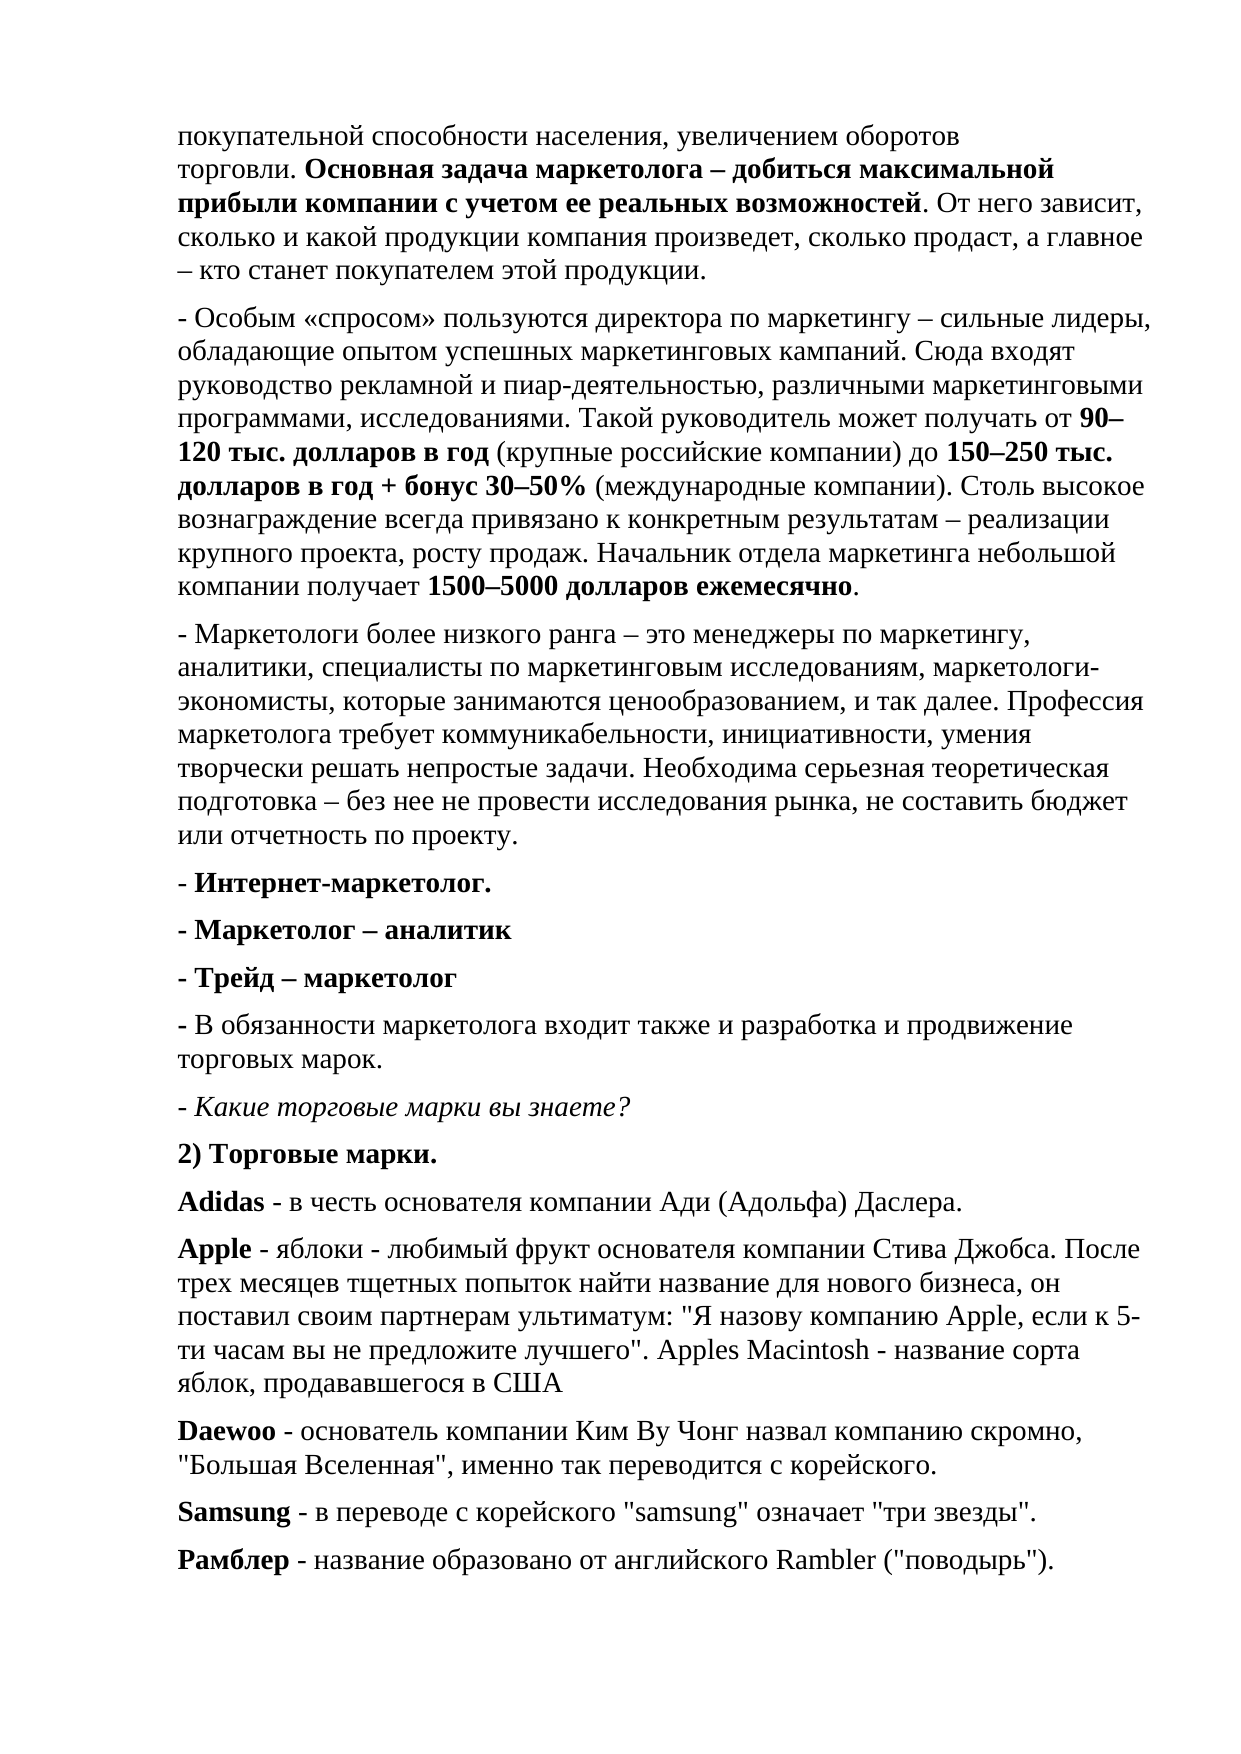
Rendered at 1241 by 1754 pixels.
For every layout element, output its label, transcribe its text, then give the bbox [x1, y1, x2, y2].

text - Особым «спросом» пользуются директора по маркетингу – сильные лидеры, обладающие опытом успешных маркетинговых кампаний. Сюда входят руководство рекламной и пиар-деятельностью, различными маркетинговыми программами, исследованиями. Такой руководитель может получать от 90–120 тыс. долларов в год (крупные российские компании) до 150–250 тыс. долларов в год + бонус 30–50% (международные компании). Столь высокое вознаграждение всегда привязано к конкретным результатам – реализации крупного проекта, росту продаж. Начальник отдела маркетинга небольшой компании получает 1500–5000 долларов ежемесячно. [177, 300, 1152, 602]
text - Какие торговые марки вы знаете? [177, 1089, 1152, 1122]
text - В обязанности маркетолога входит также и разработка и продвижение торговых марок. [177, 1007, 1152, 1074]
text Adidas - в честь основателя компании Ади (Адольфа) Даслера. [177, 1184, 1152, 1217]
text - Маркетолог – аналитик [177, 912, 1152, 946]
text - Интернет-маркетолог. [177, 865, 1152, 898]
text - Маркетологи более низкого ранга – это менеджеры по маркетингу, аналитики, специалисты по маркетинговым исследованиям, маркетологи-экономисты, которые занимаются ценообразованием, и так далее. Профессия маркетолога требует коммуникабельности, инициативности, умения творчески решать непростые задачи. Необходима серьезная теоретическая подготовка – без нее не провести исследования рынка, не составить бюджет или отчетность по проекту. [177, 616, 1152, 851]
text Daewoo - основатель компании Ким Ву Чонг назвал компанию скромно, "Большая Вселенная", именно так переводится с корейского. [177, 1413, 1152, 1480]
text - Трейд – маркетолог [177, 960, 1152, 993]
text 2) Торговые марки. [177, 1136, 1152, 1170]
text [177, 118, 1152, 286]
text Apple - яблоки - любимый фрукт основателя компании Стива Джобса. После трех месяцев тщетных попыток найти название для нового бизнеса, он поставил своим партнерам ультиматум: "Я назову компанию Apple, если к 5-ти часам вы не предложите лучшего". Apples Macintosh - название сорта яблок, продававшегося в США [177, 1231, 1152, 1399]
text Рамблер - название образовано от английского Rambler ("поводырь"). [177, 1542, 1152, 1576]
text Samsung - в переводе с корейского "samsung" означает "три звезды". [177, 1494, 1152, 1528]
